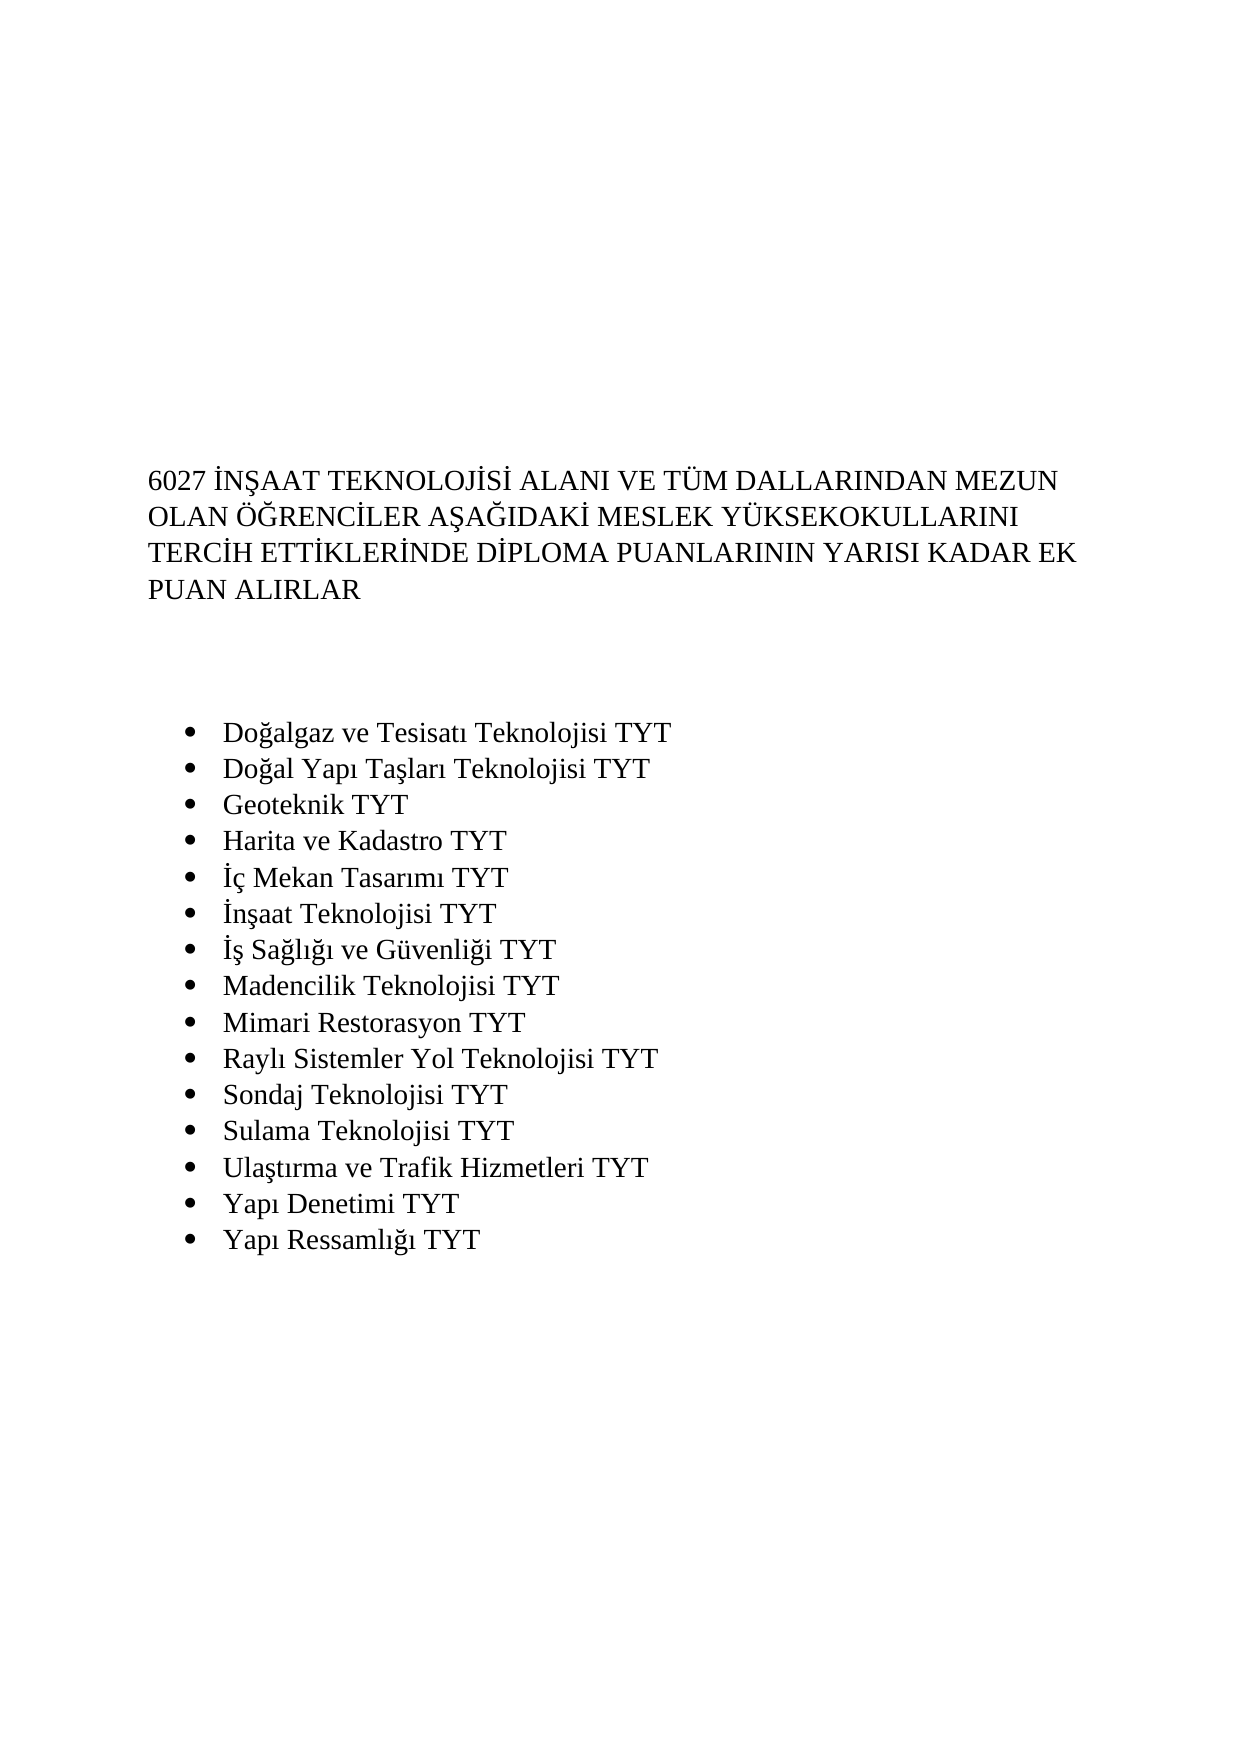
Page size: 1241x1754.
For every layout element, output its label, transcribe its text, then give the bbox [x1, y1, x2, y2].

list Sulama Teknolojisi TYT [185, 1113, 1093, 1147]
list İnşaat Teknolojisi TYT [185, 896, 1093, 930]
text 6027 İNŞAAT TEKNOLOJİSİ ALANI VE TÜM DALLARINDAN MEZUN OLAN ÖĞRENCİLER AŞAĞIDAKİ MESLEK YÜKSEKOKULLARINI TERCİH ETTİKLERİNDE DİPLOMA PUANLARININ YARISI KADAR EK PUAN ALIRLAR [148, 463, 1093, 605]
list İç Mekan Tasarımı TYT [185, 860, 1093, 893]
list Yapı Denetimi TYT [185, 1186, 1093, 1220]
list Mimari Restorasyon TYT [185, 1005, 1093, 1038]
list Madencilik Teknolojisi TYT [185, 968, 1093, 1002]
list Doğal Yapı Taşları Teknolojisi TYT [185, 751, 1093, 785]
list İş Sağlığı ve Güvenliği TYT [185, 932, 1093, 966]
list Sondaj Teknolojisi TYT [185, 1077, 1093, 1111]
list Raylı Sistemler Yol Teknolojisi TYT [185, 1041, 1093, 1075]
list Ulaştırma ve Trafik Hizmetleri TYT [185, 1150, 1093, 1183]
list Yapı Ressamlığı TYT [185, 1222, 1093, 1256]
list Doğalgaz ve Tesisatı Teknolojisi TYT [185, 715, 1093, 748]
list Harita ve Kadastro TYT [185, 823, 1093, 857]
list Geoteknik TYT [185, 787, 1093, 821]
